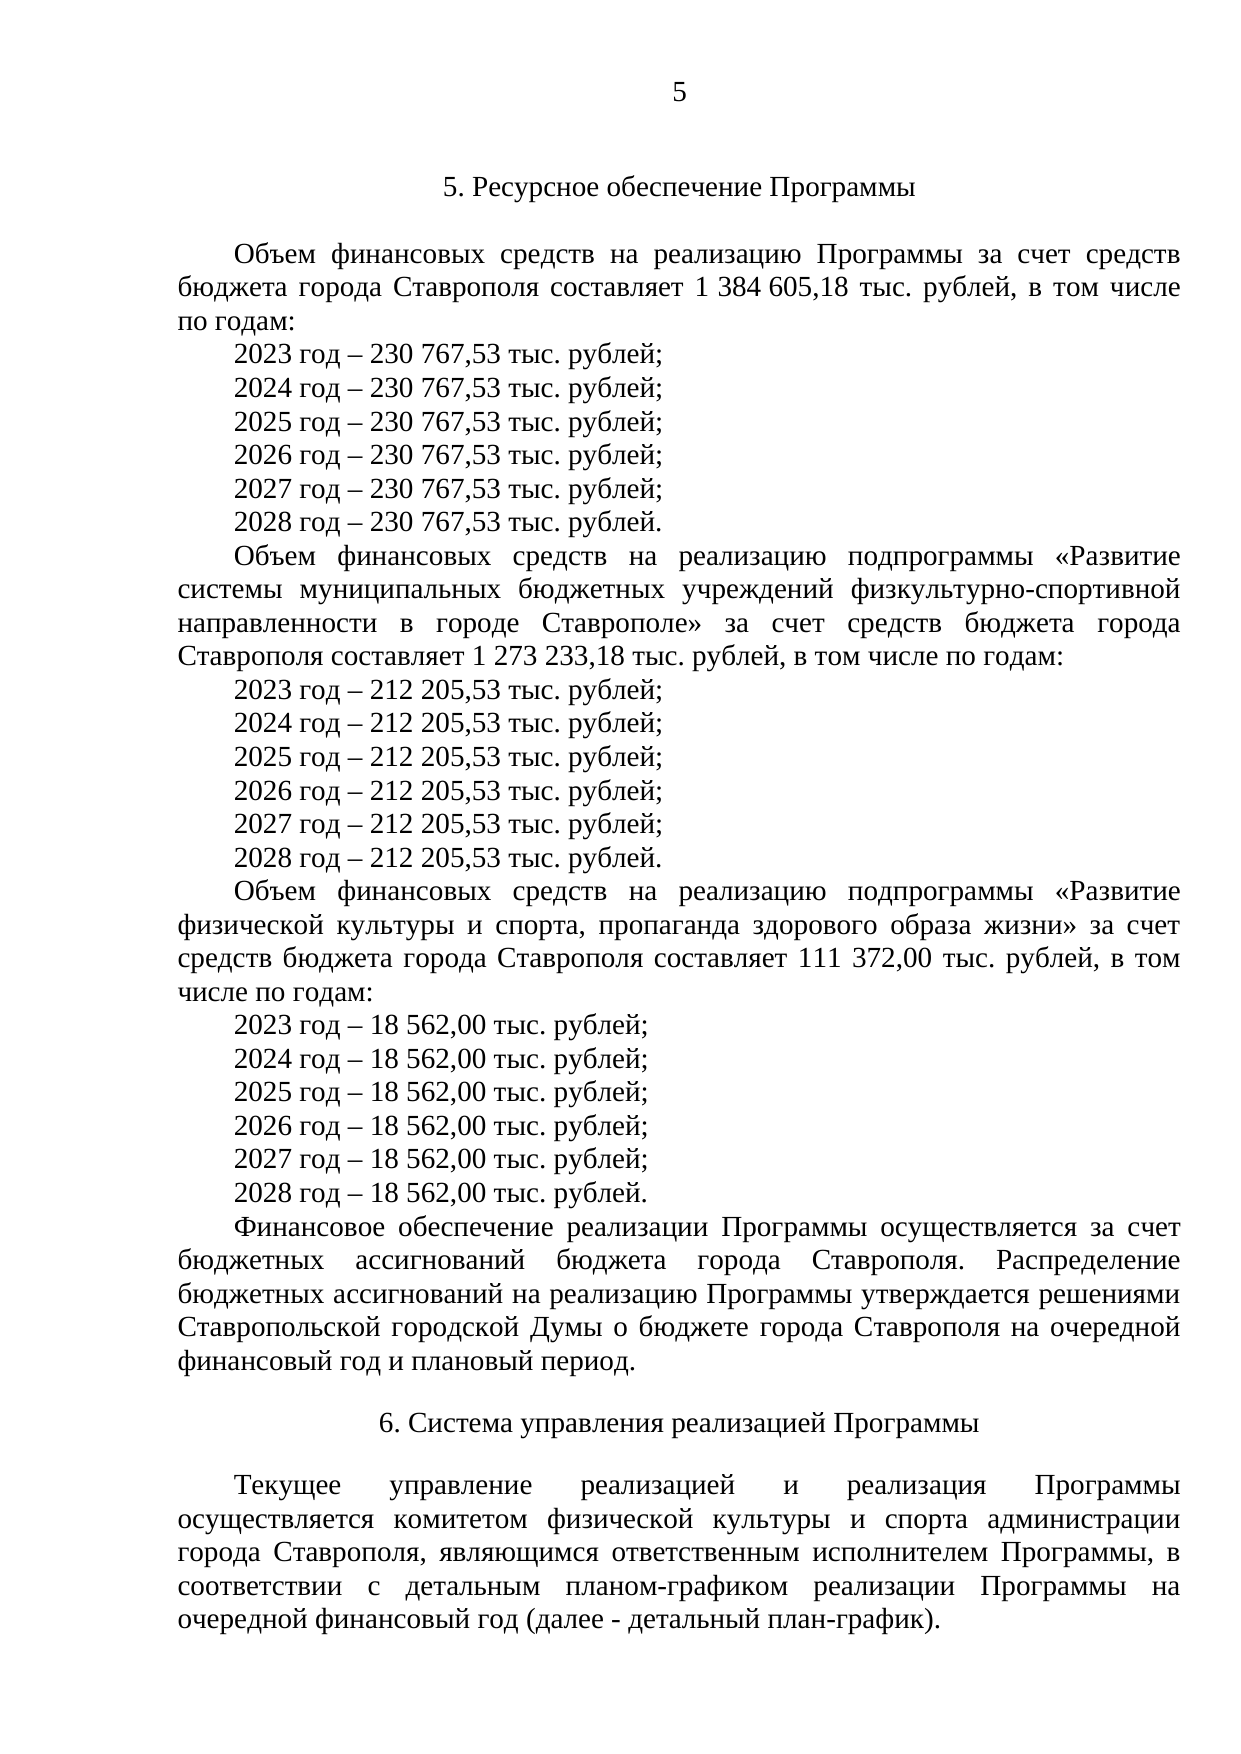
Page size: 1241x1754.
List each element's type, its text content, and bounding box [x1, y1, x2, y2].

title 5. Ресурсное обеспечение Программы [177, 169, 1181, 202]
text Текущее управление реализацией и реализация Программы осуществляется комитетом физической культуры и спорта администрации города Ставрополя, являющимся ответственным исполнителем Программы, в соответствии с детальным планом-графиком реализации Программы на очередной финансовый год (далее - детальный план-график). [177, 1467, 1181, 1635]
text Финансовое обеспечение реализации Программы осуществляется за счет бюджетных ассигнований бюджета города Ставрополя. Распределение бюджетных ассигнований на реализацию Программы утверждается решениями Ставропольской городской Думы о бюджете города Ставрополя на очередной финансовый год и плановый период. [177, 1209, 1181, 1376]
text Объем финансовых средств на реализацию подпрограммы «Развитие системы муниципальных бюджетных учреждений физкультурно-спортивной направленности в городе Ставрополе» за счет средств бюджета города Ставрополя составляет 1 273 233,18 тыс. рублей, в том числе по годам: [177, 538, 1181, 672]
text 2027 год – 212 205,53 тыс. рублей; [177, 806, 1181, 840]
text 2023 год – 230 767,53 тыс. рублей; [177, 337, 1181, 370]
text 2023 год – 18 562,00 тыс. рублей; [177, 1007, 1181, 1041]
title 6. Система управления реализацией Программы [177, 1405, 1181, 1439]
text 2024 год – 212 205,53 тыс. рублей; [177, 706, 1181, 739]
text 2023 год – 212 205,53 тыс. рублей; [177, 672, 1181, 706]
text 2028 год – 212 205,53 тыс. рублей. [177, 840, 1181, 873]
text 2024 год – 18 562,00 тыс. рублей; [177, 1041, 1181, 1074]
text 2027 год – 230 767,53 тыс. рублей; [177, 471, 1181, 504]
text 2028 год – 18 562,00 тыс. рублей. [177, 1175, 1181, 1209]
text 2026 год – 212 205,53 тыс. рублей; [177, 773, 1181, 806]
text 2026 год – 18 562,00 тыс. рублей; [177, 1108, 1181, 1142]
text 2024 год – 230 767,53 тыс. рублей; [177, 370, 1181, 404]
text 2025 год – 18 562,00 тыс. рублей; [177, 1074, 1181, 1108]
text 2026 год – 230 767,53 тыс. рублей; [177, 437, 1181, 471]
text 2025 год – 212 205,53 тыс. рублей; [177, 739, 1181, 773]
text Объем финансовых средств на реализацию подпрограммы «Развитие физической культуры и спорта, пропаганда здорового образа жизни» за счет средств бюджета города Ставрополя составляет 111 372,00 тыс. рублей, в том числе по годам: [177, 873, 1181, 1007]
text Объем финансовых средств на реализацию Программы за счет средств бюджета города Ставрополя составляет 1 384 605,18 тыс. рублей, в том числе по годам: [177, 236, 1181, 337]
text 2028 год – 230 767,53 тыс. рублей. [177, 504, 1181, 538]
text 2025 год – 230 767,53 тыс. рублей; [177, 404, 1181, 437]
text 2027 год – 18 562,00 тыс. рублей; [177, 1142, 1181, 1175]
